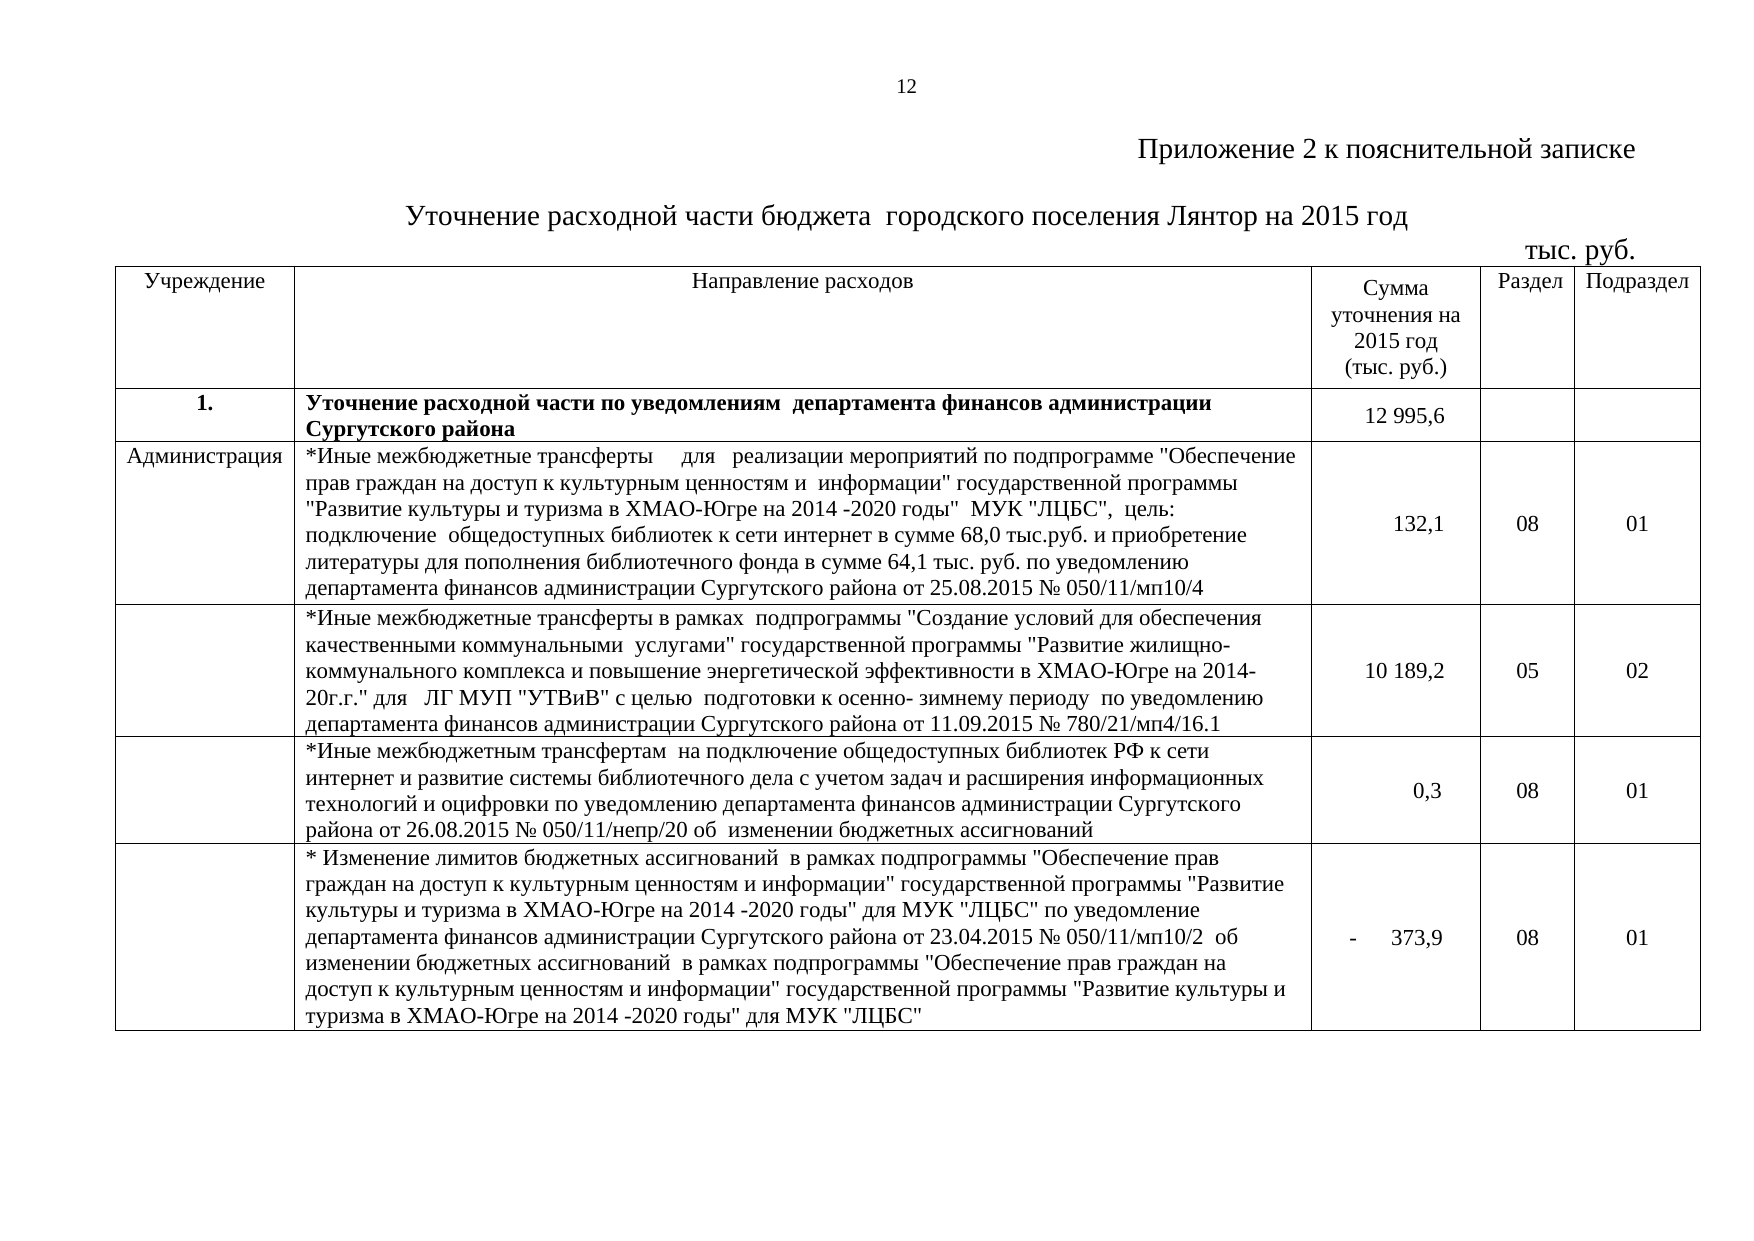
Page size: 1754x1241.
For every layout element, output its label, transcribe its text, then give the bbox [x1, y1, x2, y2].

table_header Учреждение [116, 267, 294, 387]
table_cell [116, 844, 294, 1030]
table_cell 0,3 [1312, 737, 1480, 843]
text Приложение 2 к пояснительной записке [177, 131, 1636, 165]
table_header Сумма уточнения на 2015 год (тыс. руб.) [1312, 267, 1480, 387]
table_cell 08 [1481, 442, 1574, 603]
table_header Направление расходов [295, 267, 1311, 387]
table_cell - 373,9 [1312, 844, 1480, 1030]
table_header Раздел [1481, 267, 1574, 387]
table_cell Администрация [116, 442, 294, 603]
table_cell [1481, 389, 1574, 441]
table_cell 132,1 [1312, 442, 1480, 603]
table_cell 1. [116, 389, 294, 441]
table_cell [116, 737, 294, 843]
table_cell 12 995,6 [1312, 389, 1480, 441]
table_cell *Иные межбюджетные трансферты для реализации мероприятий по подпрограмме "Обеспечение прав граждан на доступ к культурным ценностям и информации" государственной программы "Развитие культуры и туризма в ХМАО-Югре на 2014 -2020 годы" МУК "ЛЦБС", цель: подключение общедоступных библиотек к сети интернет в сумме 68,0 тыс.руб. и приобретение литературы для пополнения библиотечного фонда в сумме 64,1 тыс. руб. по уведомлению департамента финансов администрации Сургутского района от 25.08.2015 № 050/11/мп10/4 [295, 442, 1311, 603]
table_cell *Иные межбюджетные трансферты в рамках подпрограммы "Создание условий для обеспечения качественными коммунальными услугами" государственной программы "Развитие жилищно-коммунального комплекса и повышение энергетической эффективности в ХМАО-Югре на 2014-20г.г." для ЛГ МУП "УТВиВ" с целью подготовки к осенно- зимнему периоду по уведомлению департамента финансов администрации Сургутского района от 11.09.2015 № 780/21/мп4/16.1 [295, 605, 1311, 736]
text тыс. руб. [177, 232, 1636, 266]
table_cell Уточнение расходной части по уведомлениям департамента финансов администрации Сургутского района [295, 389, 1311, 441]
table_cell [116, 605, 294, 736]
table_cell 02 [1575, 605, 1700, 736]
table_cell 08 [1481, 737, 1574, 843]
table_cell 01 [1575, 737, 1700, 843]
table_cell * Изменение лимитов бюджетных ассигнований в рамках подпрограммы "Обеспечение прав граждан на доступ к культурным ценностям и информации" государственной программы "Развитие культуры и туризма в ХМАО-Югре на 2014 -2020 годы" для МУК "ЛЦБС" по уведомление департамента финансов администрации Сургутского района от 23.04.2015 № 050/11/мп10/2 об изменении бюджетных ассигнований в рамках подпрограммы "Обеспечение прав граждан на доступ к культурным ценностям и информации" государственной программы "Развитие культуры и туризма в ХМАО-Югре на 2014 -2020 годы" для МУК "ЛЦБС" [295, 844, 1311, 1030]
table_header Подраздел [1575, 267, 1700, 387]
table_cell *Иные межбюджетным трансфертам на подключение общедоступных библиотек РФ к сети интернет и развитие системы библиотечного дела с учетом задач и расширения информационных технологий и оцифровки по уведомлению департамента финансов администрации Сургутского района от 26.08.2015 № 050/11/непр/20 об изменении бюджетных ассигнований [295, 737, 1311, 843]
table_cell 08 [1481, 844, 1574, 1030]
table_cell 01 [1575, 442, 1700, 603]
table_cell 01 [1575, 844, 1700, 1030]
table_cell [1575, 389, 1700, 441]
table_cell 05 [1481, 605, 1574, 736]
text Уточнение расходной части бюджета городского поселения Лянтор на 2015 год [177, 198, 1636, 232]
table_cell 10 189,2 [1312, 605, 1480, 736]
